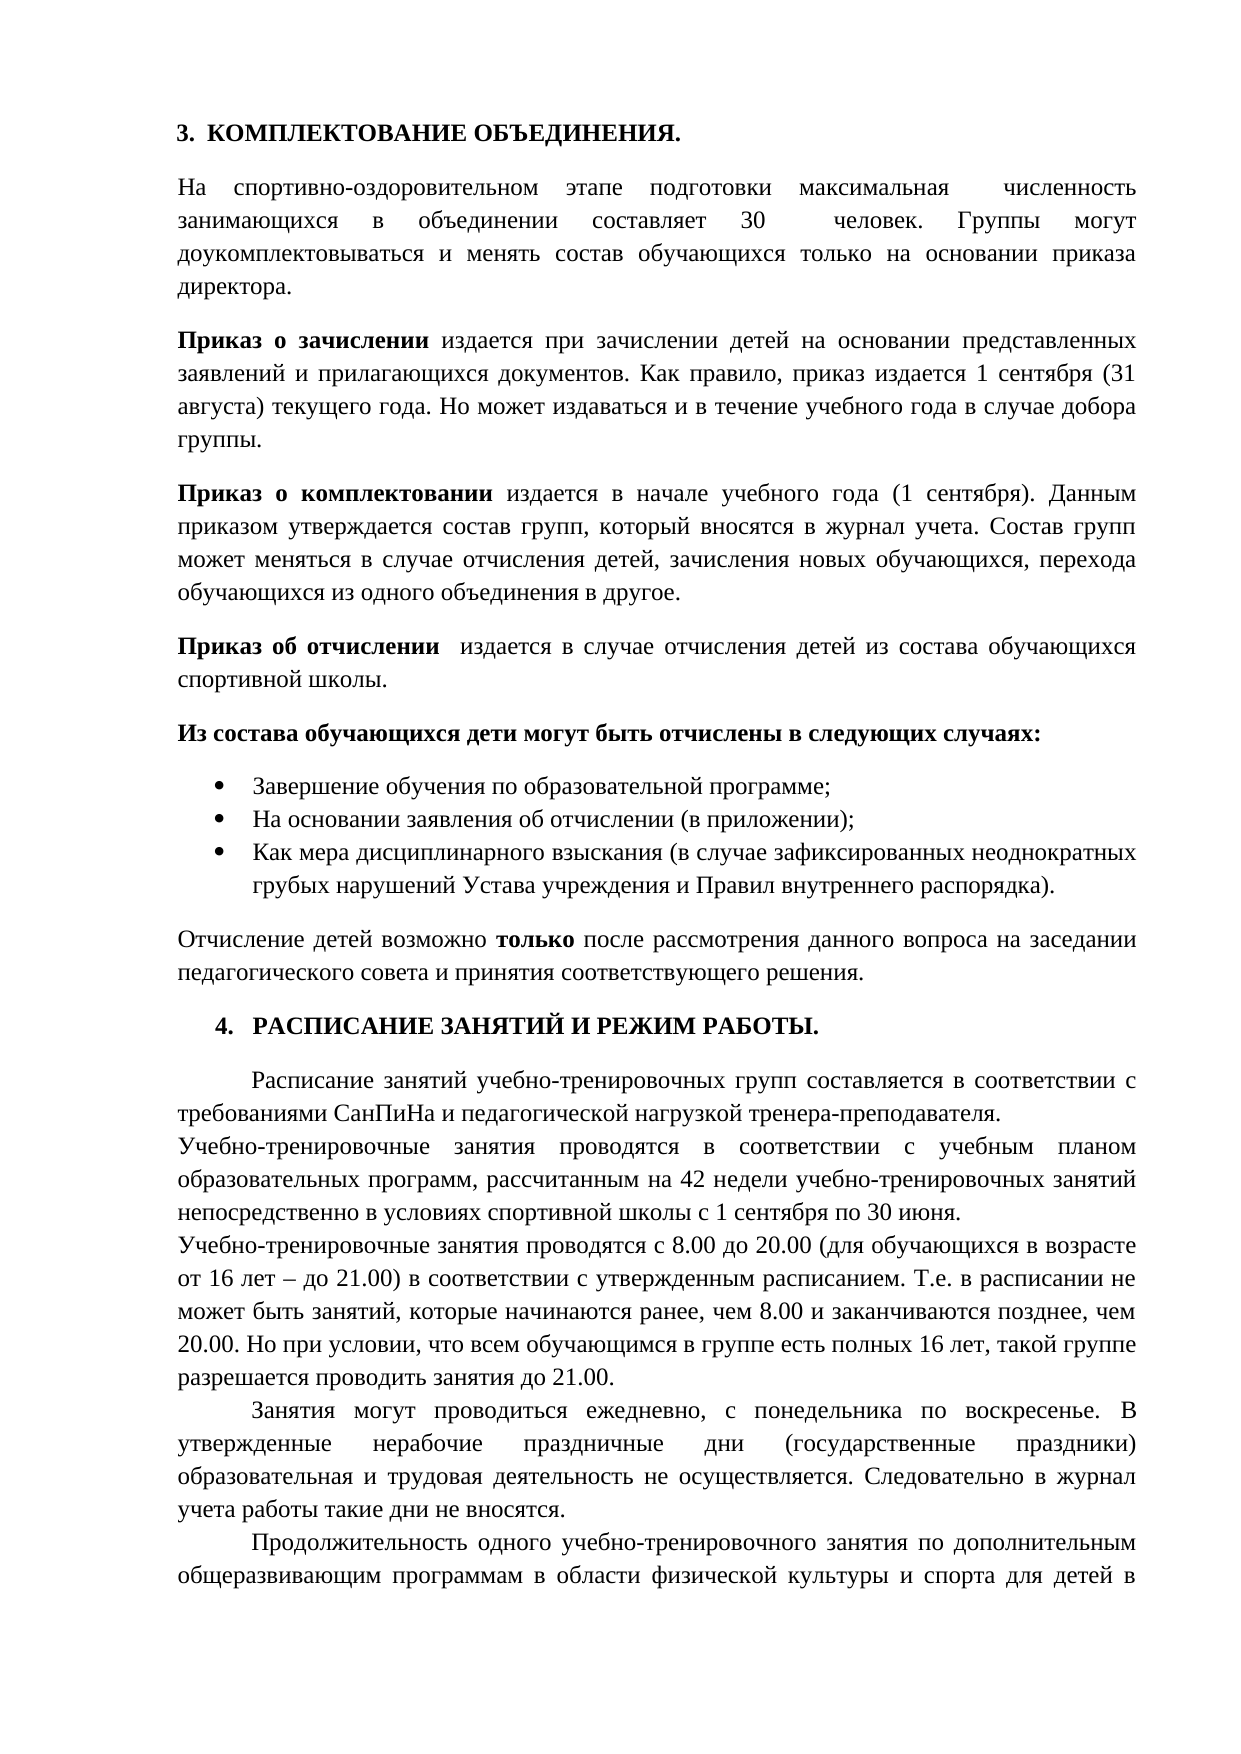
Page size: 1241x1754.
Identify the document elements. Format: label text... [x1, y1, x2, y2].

text На спортивно-оздоровительном этапе подготовки максимальная численность занимающихся в объединении составляет 30 человек. Группы могут доукомплектовываться и менять состав обучающихся только на основании приказа директора. [177, 172, 1137, 300]
text Учебно-тренировочные занятия проводятся с 8.00 до 20.00 (для обучающихся в возрасте от 16 лет – до 21.00) в соответствии с утвержденным расписанием. Т.е. в расписании не может быть занятий, которые начинаются ранее, чем 8.00 и заканчиваются позднее, чем 20.00. Но при условии, что всем обучающимся в группе есть полных 16 лет, такой группе разрешается проводить занятия до 21.00. [177, 1230, 1137, 1391]
text Приказ об отчислении издается в случае отчисления детей из состава обучающихся спортивной школы. [177, 631, 1137, 692]
list Как мера дисциплинарного взыскания (в случае зафиксированных неоднократных грубых нарушений Устава учреждения и Правил внутреннего распорядка). [215, 837, 1137, 899]
list На основании заявления об отчислении (в приложении); [215, 804, 1137, 833]
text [177, 1527, 1137, 1589]
list РАСПИСАНИЕ ЗАНЯТИЙ И РЕЖИМ РАБОТЫ. [215, 1011, 1137, 1040]
text Учебно-тренировочные занятия проводятся в соответствии с учебным планом образовательных программ, рассчитанным на 42 недели учебно-тренировочных занятий непосредственно в условиях спортивной школы с 1 сентября по 30 июня. [177, 1131, 1137, 1226]
text Из состава обучающихся дети могут быть отчислены в следующих случаях: [177, 718, 1137, 746]
text Занятия могут проводиться ежедневно, с понедельника по воскресенье. В утвержденные нерабочие праздничные дни (государственные праздники) образовательная и трудовая деятельность не осуществляется. Следовательно в журнал учета работы такие дни не вносятся. [177, 1395, 1137, 1523]
text Отчисление детей возможно только после рассмотрения данного вопроса на заседании педагогического совета и принятия соответствующего решения. [177, 924, 1137, 986]
list Завершение обучения по образовательной программе; [215, 771, 1137, 800]
list КОМПЛЕКТОВАНИЕ ОБЪЕДИНЕНИЯ. [176, 118, 1137, 147]
text Приказ о зачислении издается при зачислении детей на основании представленных заявлений и прилагающихся документов. Как правило, приказ издается 1 сентября (31 августа) текущего года. Но может издаваться и в течение учебного года в случае добора группы. [177, 325, 1137, 453]
text Приказ о комплектовании издается в начале учебного года (1 сентября). Данным приказом утверждается состав групп, который вносятся в журнал учета. Состав групп может меняться в случае отчисления детей, зачисления новых обучающихся, перехода обучающихся из одного объединения в другое. [177, 478, 1137, 606]
text Расписание занятий учебно-тренировочных групп составляется в соответствии с требованиями СанПиНа и педагогической нагрузкой тренера-преподавателя. [177, 1065, 1137, 1127]
